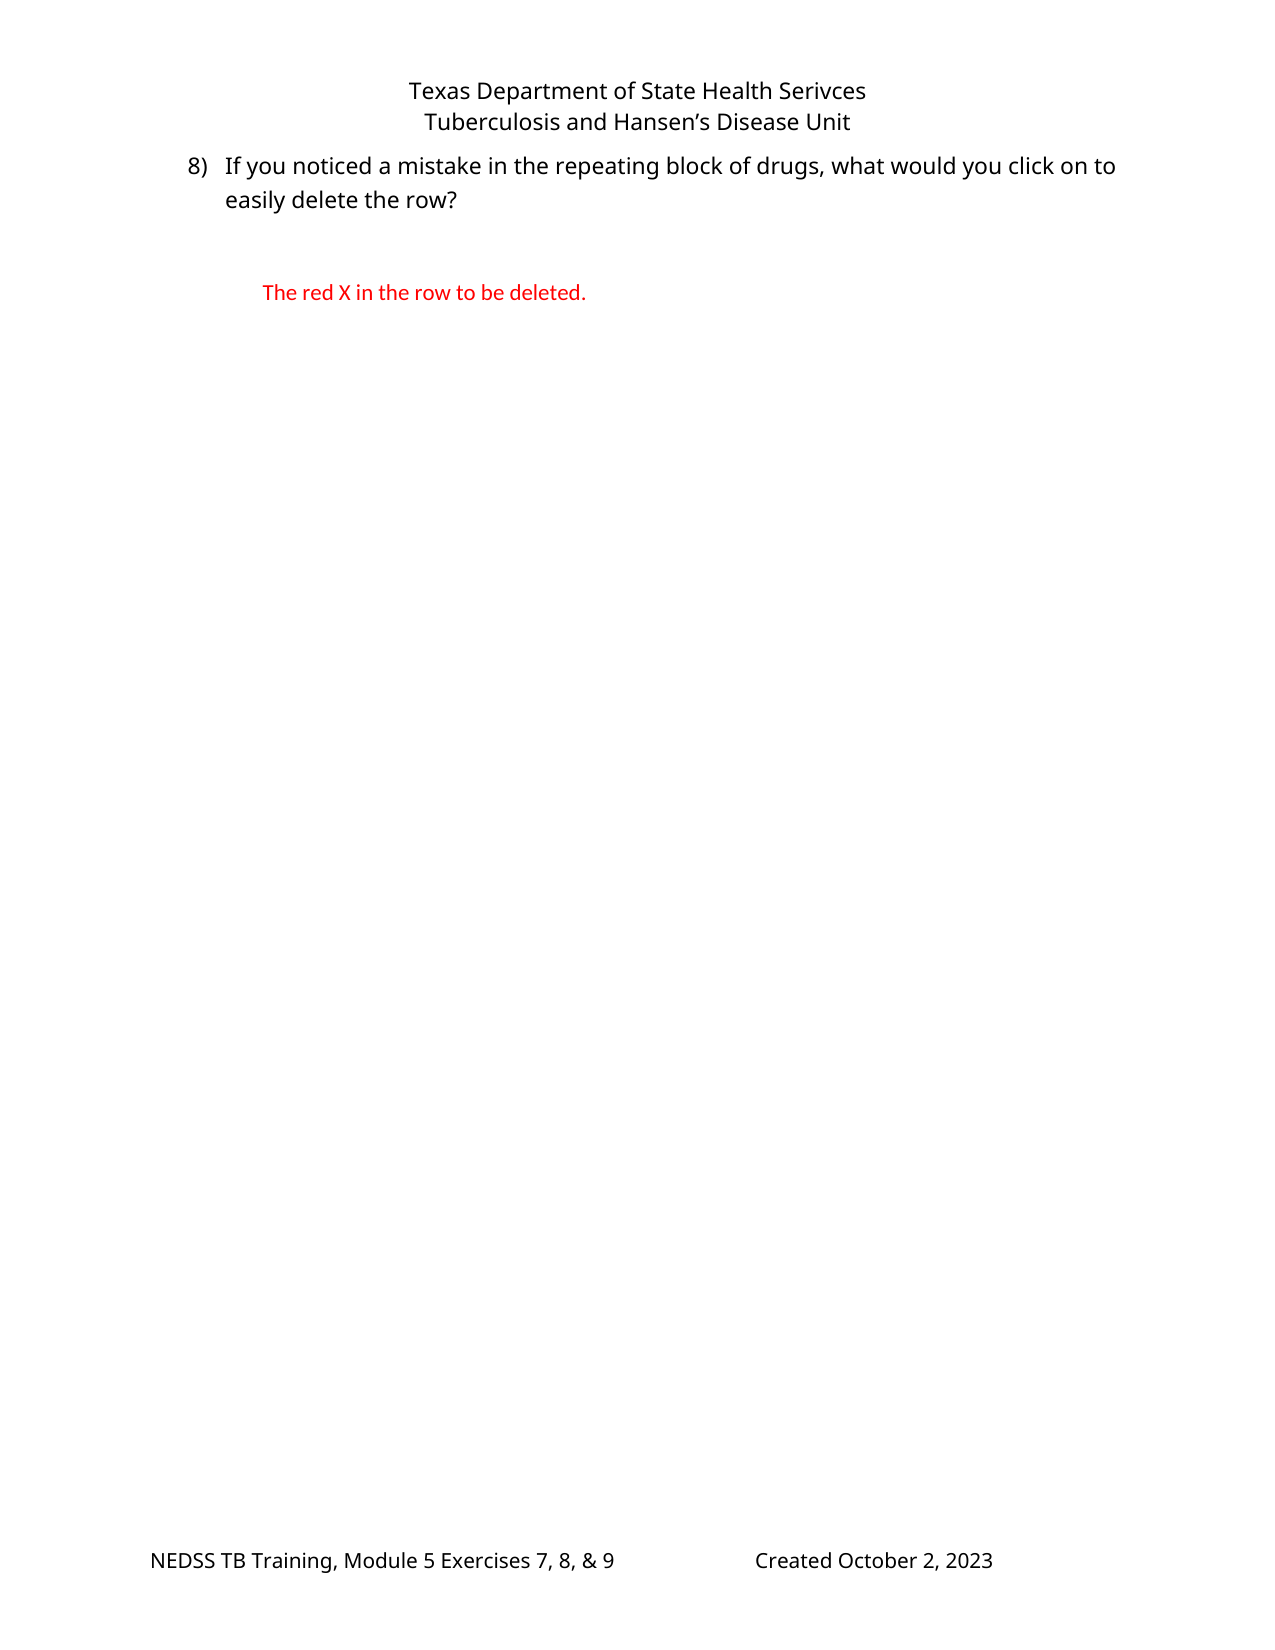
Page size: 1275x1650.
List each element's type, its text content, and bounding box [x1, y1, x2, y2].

list The red X in the row to be deleted. [262, 278, 1125, 306]
list If you noticed a mistake in the repeating block of drugs, what would you click on to easily delete the row? [187, 150, 1125, 215]
